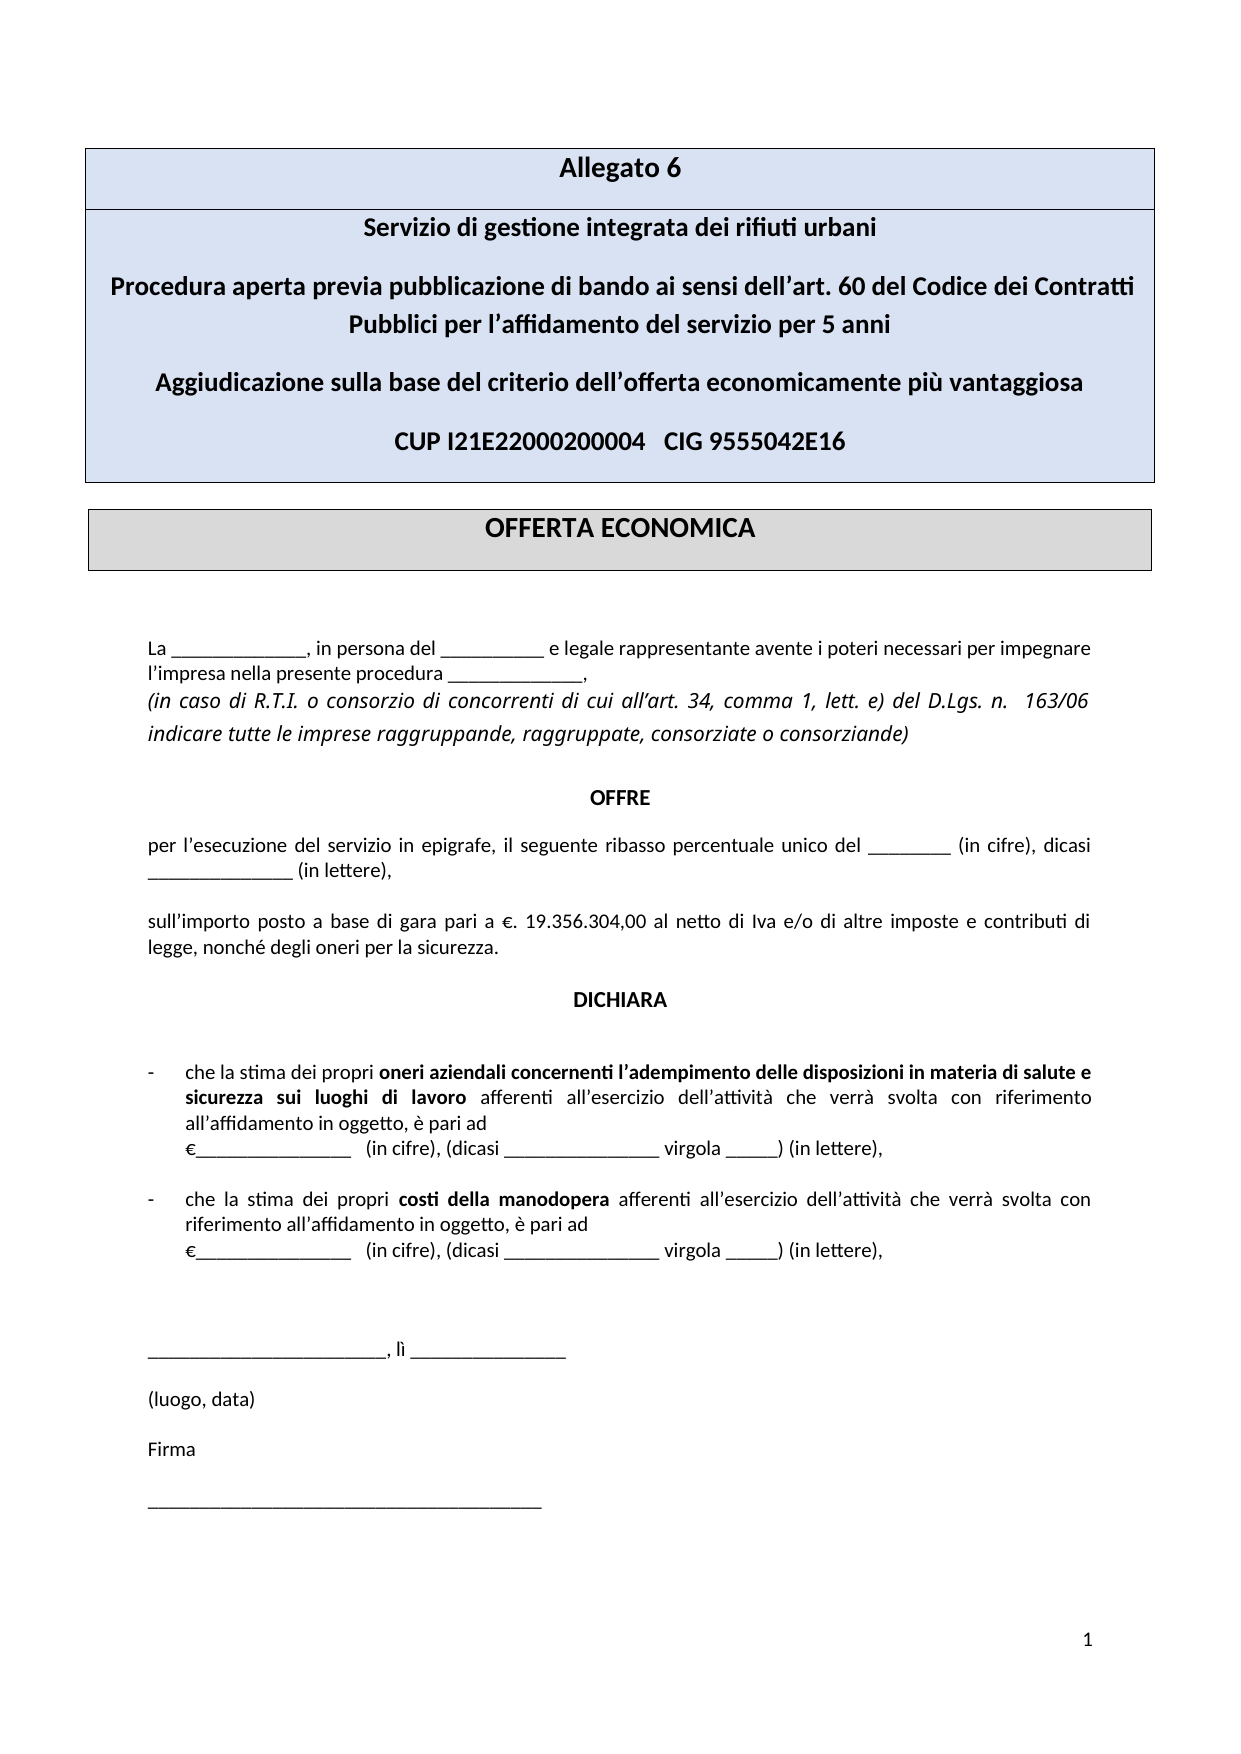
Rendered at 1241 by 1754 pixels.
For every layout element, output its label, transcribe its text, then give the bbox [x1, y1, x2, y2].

text €_______________ (in cifre), (dicasi _______________ virgola _____) (in lettere), [185, 1237, 1092, 1262]
text ______________________________________ [148, 1487, 1092, 1512]
text DICHIARA [148, 985, 1092, 1013]
text _______________________, lì _______________ [148, 1337, 1092, 1362]
text Firma [148, 1437, 1092, 1462]
table_header OFFERTA ECONOMICA [89, 510, 1151, 570]
table_cell Servizio di gestione integrata dei rifiuti urbani Procedura aperta previa pubblicazione di bando ai sensi dell’art. 60 del Codice dei Contratti Pubblici per l’affidamento del servizio per 5 anni Aggiudicazione sulla base del criterio dell’offerta economicamente più vantaggiosa CUP I21E22000200004 CIG 9555042E16 [86, 210, 1154, 482]
text per l’esecuzione del servizio in epigrafe, il seguente ribasso percentuale unico del ________ (in cifre), dicasi ______________ (in lettere), [148, 832, 1092, 883]
list che la stima dei propri oneri aziendali concernenti l’adempimento delle disposizioni in materia di salute e sicurezza sui luoghi di lavoro afferenti all’esercizio dell’attività che verrà svolta con riferimento all’affidamento in oggetto, è pari ad [148, 1059, 1092, 1135]
text OFFRE [148, 783, 1092, 811]
text sull’importo posto a base di gara pari a €. 19.356.304,00 al netto di Iva e/o di altre imposte e contributi di legge, nonché degli oneri per la sicurezza. [148, 908, 1092, 959]
list che la stima dei propri costi della manodopera afferenti all’esercizio dell’attività che verrà svolta con riferimento all’affidamento in oggetto, è pari ad [148, 1186, 1092, 1237]
table_header Allegato 6 [86, 149, 1154, 209]
text (luogo, data) [148, 1387, 1092, 1412]
text (in caso di R.T.I. o consorzio di concorrenti di cui all’art. 34, comma 1, lett. e) del D.Lgs. n. 163/06 indicare tutte le imprese raggruppande, raggruppate, consorziate o consorziande) [148, 686, 1092, 747]
text La _____________, in persona del __________ e legale rappresentante avente i poteri necessari per impegnare l’impresa nella presente procedura _____________, [148, 635, 1092, 686]
text €_______________ (in cifre), (dicasi _______________ virgola _____) (in lettere), [185, 1135, 1092, 1161]
